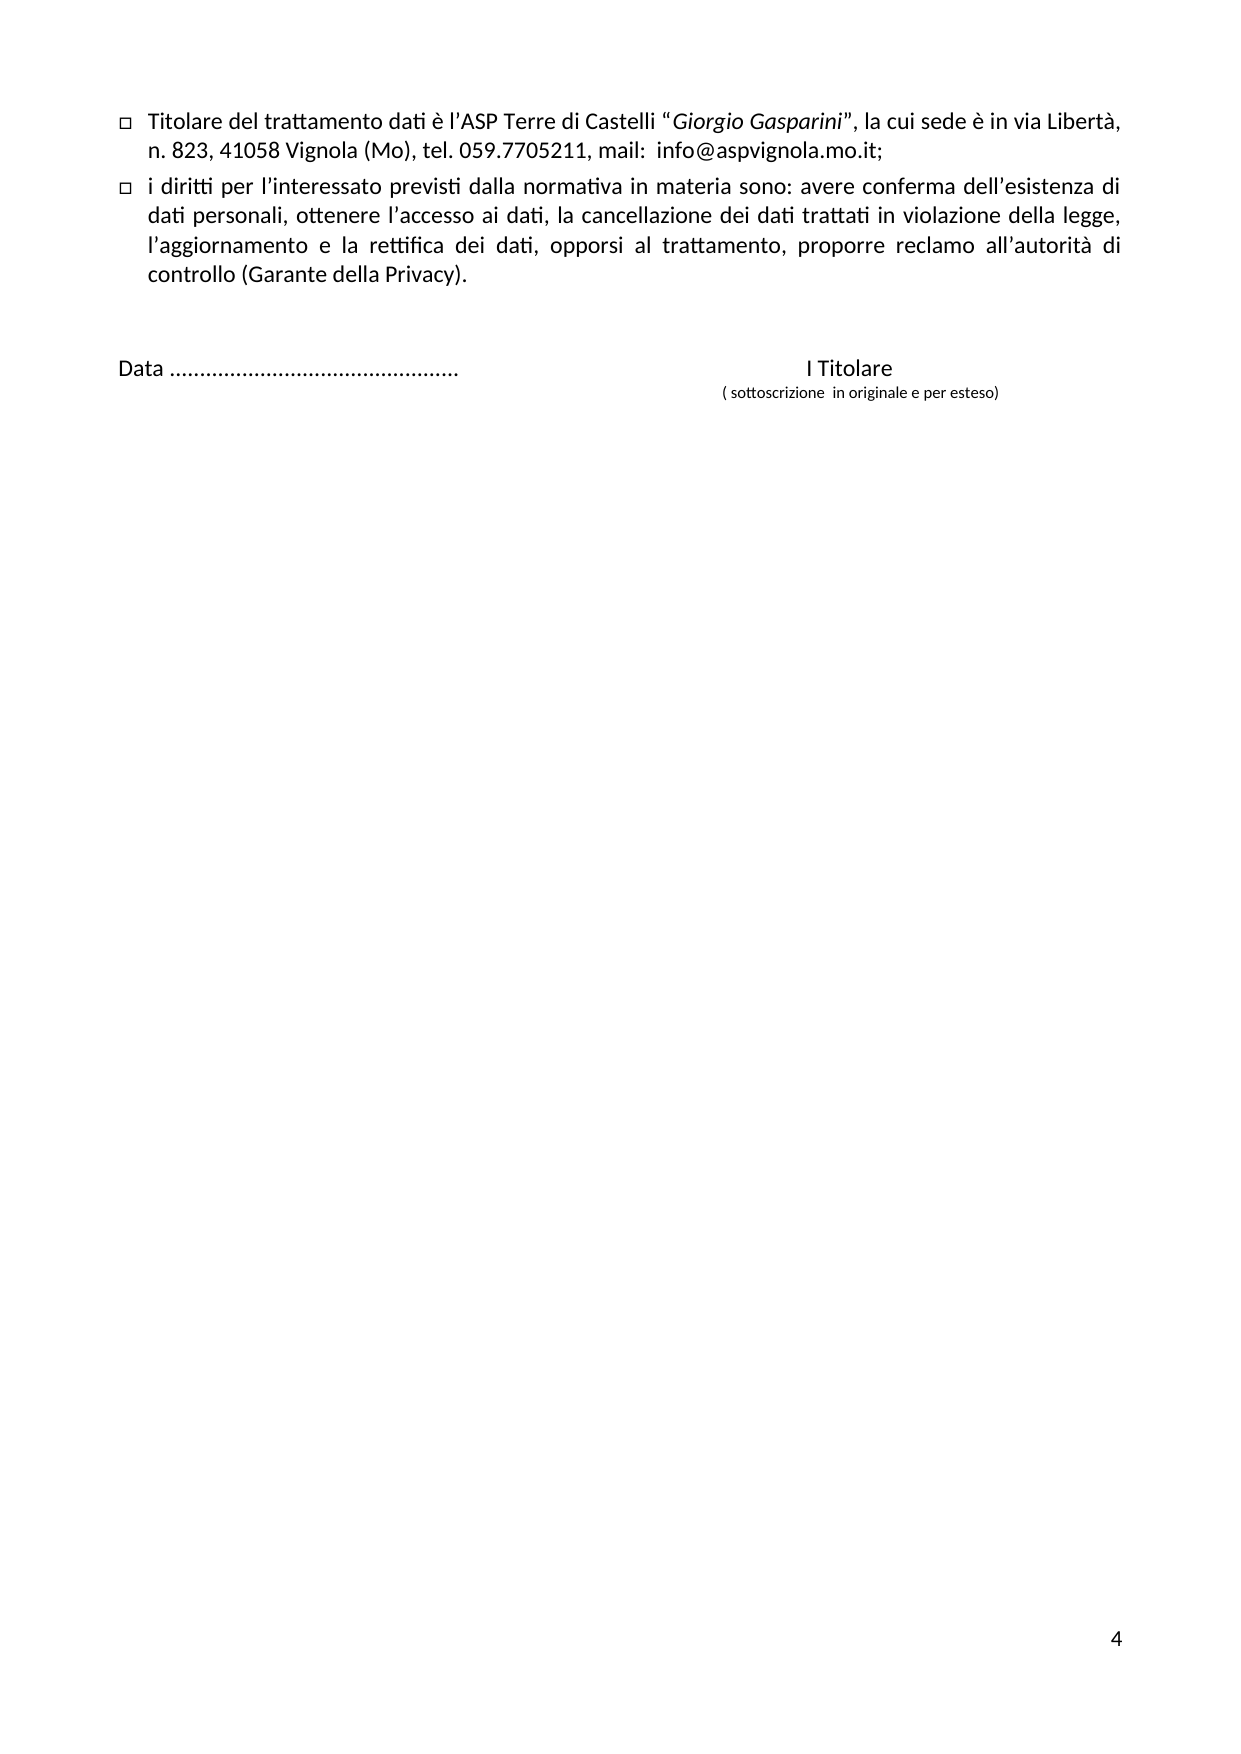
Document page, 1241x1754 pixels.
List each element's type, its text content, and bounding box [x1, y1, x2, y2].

list i diritti per l’interessato previsti dalla normativa in materia sono: avere conferma dell’esistenza di dati personali, ottenere l’accesso ai dati, la cancellazione dei dati trattati in violazione della legge, l’aggiornamento e la rettifica dei dati, opporsi al trattamento, proporre reclamo all’autorità di controllo (Garante della Privacy). [118, 171, 1122, 288]
text ( sottoscrizione in originale e per esteso) [339, 382, 1122, 403]
text Data ................................................ I Titolare [118, 353, 1122, 382]
list Titolare del trattamento dati è l’ASP Terre di Castelli “Giorgio Gasparini”, la cui sede è in via Libertà, n. 823, 41058 Vignola (Mo), tel. 059.7705211, mail: info@aspvignola.mo.it; [118, 106, 1122, 165]
